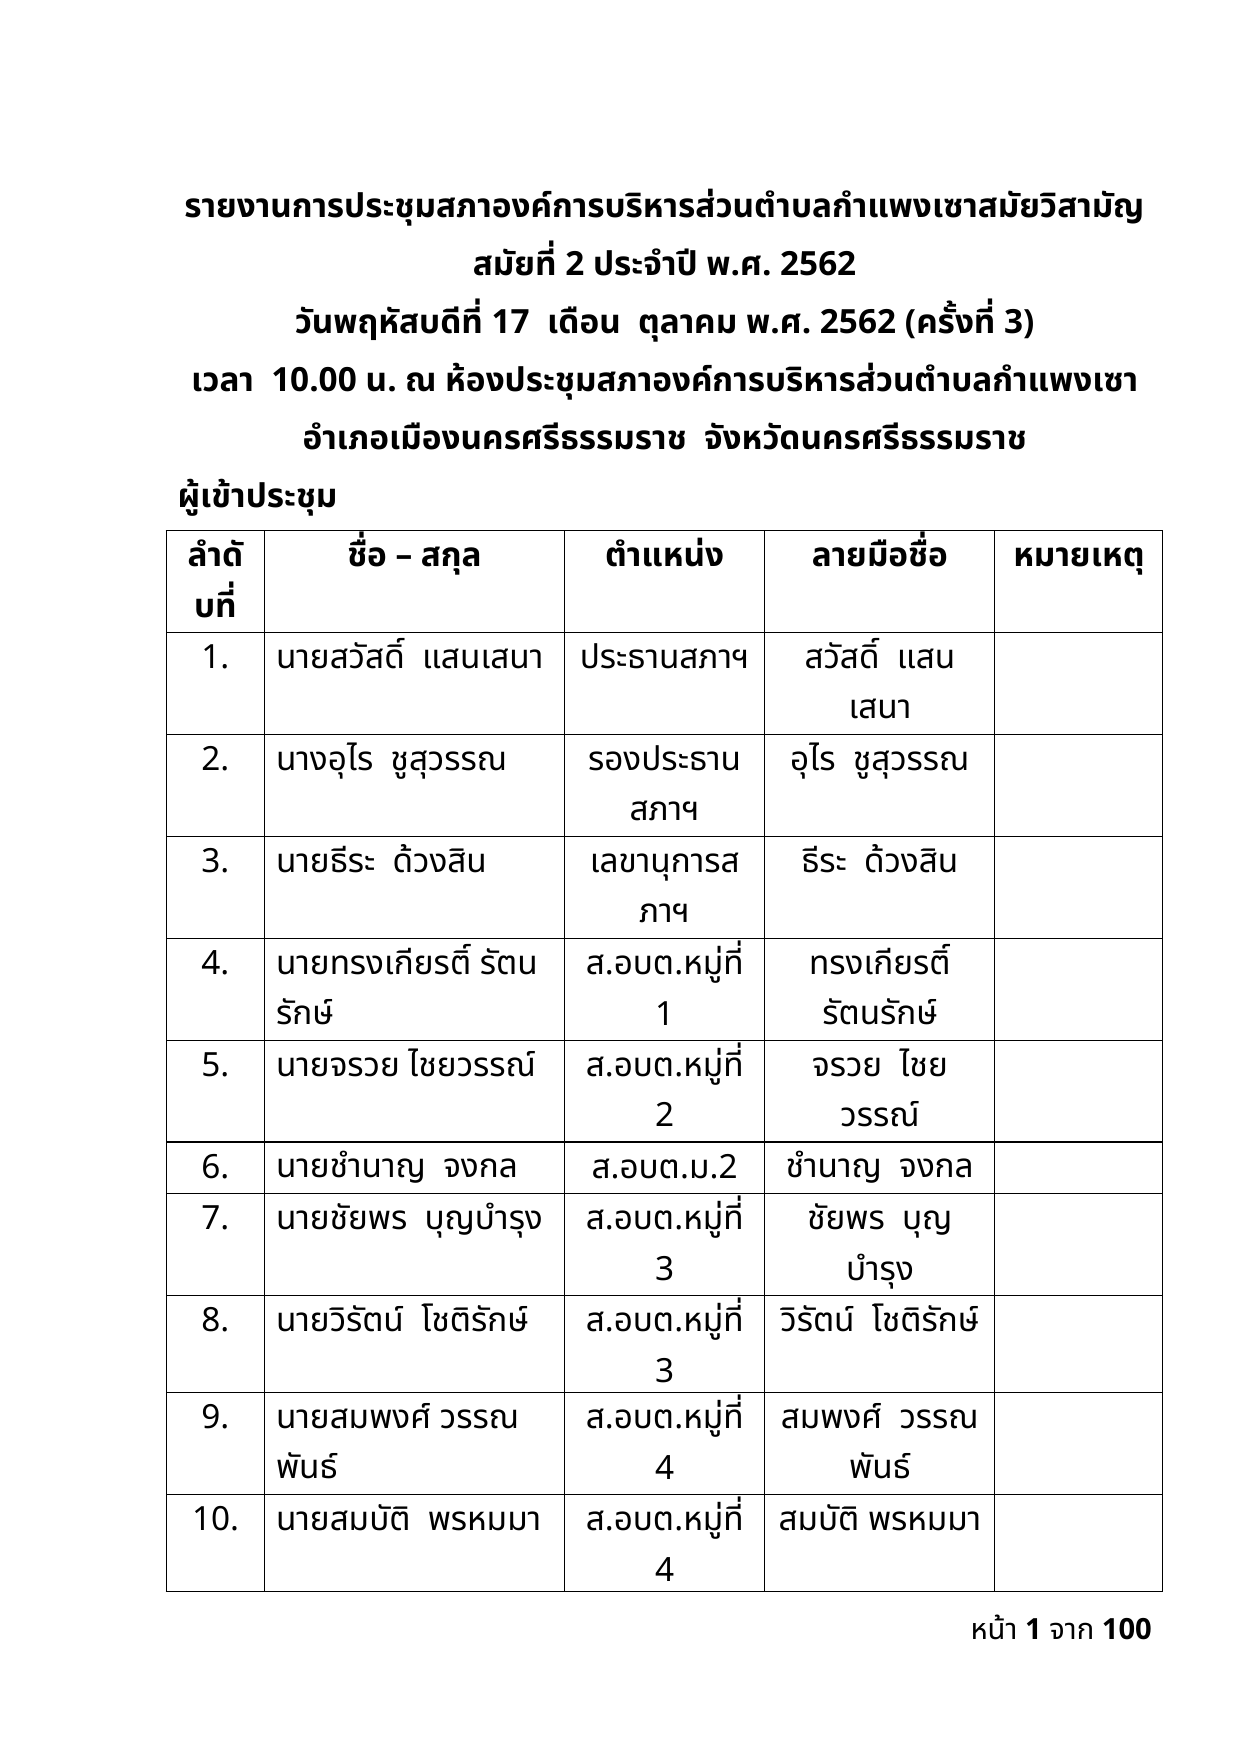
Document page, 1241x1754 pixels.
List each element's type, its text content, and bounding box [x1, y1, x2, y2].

table_cell ส.อบต.หมู่ที่ 3 [565, 1194, 764, 1295]
table_cell ชำนาญ จงกล [765, 1143, 994, 1193]
table_cell [995, 1194, 1162, 1295]
table_cell ชัยพร บุญบำรุง [765, 1194, 994, 1295]
table_header ชื่อ – สกุล [265, 531, 564, 632]
table_cell นายสมพงศ์ วรรณพันธ์ [265, 1393, 564, 1494]
table_cell 7. [167, 1194, 264, 1295]
table_cell ส.อบต.ม.2 [565, 1143, 764, 1193]
table_cell ทรงเกียรติ์ รัตนรักษ์ [765, 939, 994, 1039]
table_cell 3. [167, 837, 264, 938]
table_cell จรวย ไชยวรรณ์ [765, 1041, 994, 1141]
table_cell ส.อบต.หมู่ที่ 4 [565, 1495, 764, 1591]
text อำเภอเมืองนครศรีธรรมราช จังหวัดนครศรีธรรมราช [177, 414, 1152, 465]
table_cell รองประธานสภาฯ [565, 735, 764, 836]
table_cell นายทรงเกียรติ์ รัตนรักษ์ [265, 939, 564, 1039]
table_cell ธีระ ด้วงสิน [765, 837, 994, 938]
table_cell นายธีระ ด้วงสิน [265, 837, 564, 938]
table_header หมายเหตุ [995, 531, 1162, 632]
table_cell 5. [167, 1041, 264, 1141]
table_cell [995, 1143, 1162, 1193]
table_cell 1. [167, 633, 264, 734]
table_header ลำดับที่ [167, 531, 264, 632]
table_cell [995, 1495, 1162, 1591]
table_header ตำแหน่ง [565, 531, 764, 632]
text เวลา 10.00 น. ณ ห้องประชุมสภาองค์การบริหารส่วนตำบลกำแพงเซา [177, 356, 1152, 407]
table_header ลายมือชื่อ [765, 531, 994, 632]
table_cell อุไร ชูสุวรรณ [765, 735, 994, 836]
table_cell [995, 1296, 1162, 1392]
table_cell [995, 735, 1162, 836]
table_cell สมบัติ พรหมมา [765, 1495, 994, 1591]
table_cell [995, 837, 1162, 938]
table_cell นายจรวย ไชยวรรณ์ [265, 1041, 564, 1141]
table_cell นายชัยพร บุญบำรุง [265, 1194, 564, 1295]
table_cell ส.อบต.หมู่ที่ 1 [565, 939, 764, 1039]
table_cell ประธานสภาฯ [565, 633, 764, 734]
table_cell [995, 939, 1162, 1039]
table_cell เลขานุการสภาฯ [565, 837, 764, 938]
table_cell นายสมบัติ พรหมมา [265, 1495, 564, 1591]
table_cell นายชำนาญ จงกล [265, 1143, 564, 1193]
text วันพฤหัสบดีที่ 17 เดือน ตุลาคม พ.ศ. 2562 (ครั้งที่ 3) [177, 298, 1152, 349]
table_cell [995, 1041, 1162, 1141]
table_cell [995, 633, 1162, 734]
table_cell นายสวัสดิ์ แสนเสนา [265, 633, 564, 734]
table_cell 2. [167, 735, 264, 836]
table_cell [995, 1393, 1162, 1494]
table_cell 4. [167, 939, 264, 1039]
table_cell วิรัตน์ โชติรักษ์ [765, 1296, 994, 1392]
table_cell 6. [167, 1143, 264, 1193]
table_cell ส.อบต.หมู่ที่ 2 [565, 1041, 764, 1141]
table_cell 9. [167, 1393, 264, 1494]
table_cell 8. [167, 1296, 264, 1392]
table_cell ส.อบต.หมู่ที่ 4 [565, 1393, 764, 1494]
table_cell นางอุไร ชูสุวรรณ [265, 735, 564, 836]
text รายงานการประชุมสภาองค์การบริหารส่วนตำบลกำแพงเซาสมัยวิสามัญ สมัยที่ 2 ประจำปี พ.ศ. 2562 [177, 182, 1152, 291]
table_cell ส.อบต.หมู่ที่ 3 [565, 1296, 764, 1392]
table_cell นายวิรัตน์ โชติรักษ์ [265, 1296, 564, 1392]
text ผู้เข้าประชุม [177, 472, 1152, 523]
table_cell สมพงศ์ วรรณพันธ์ [765, 1393, 994, 1494]
table_cell สวัสดิ์ แสนเสนา [765, 633, 994, 734]
table_cell 10. [167, 1495, 264, 1591]
